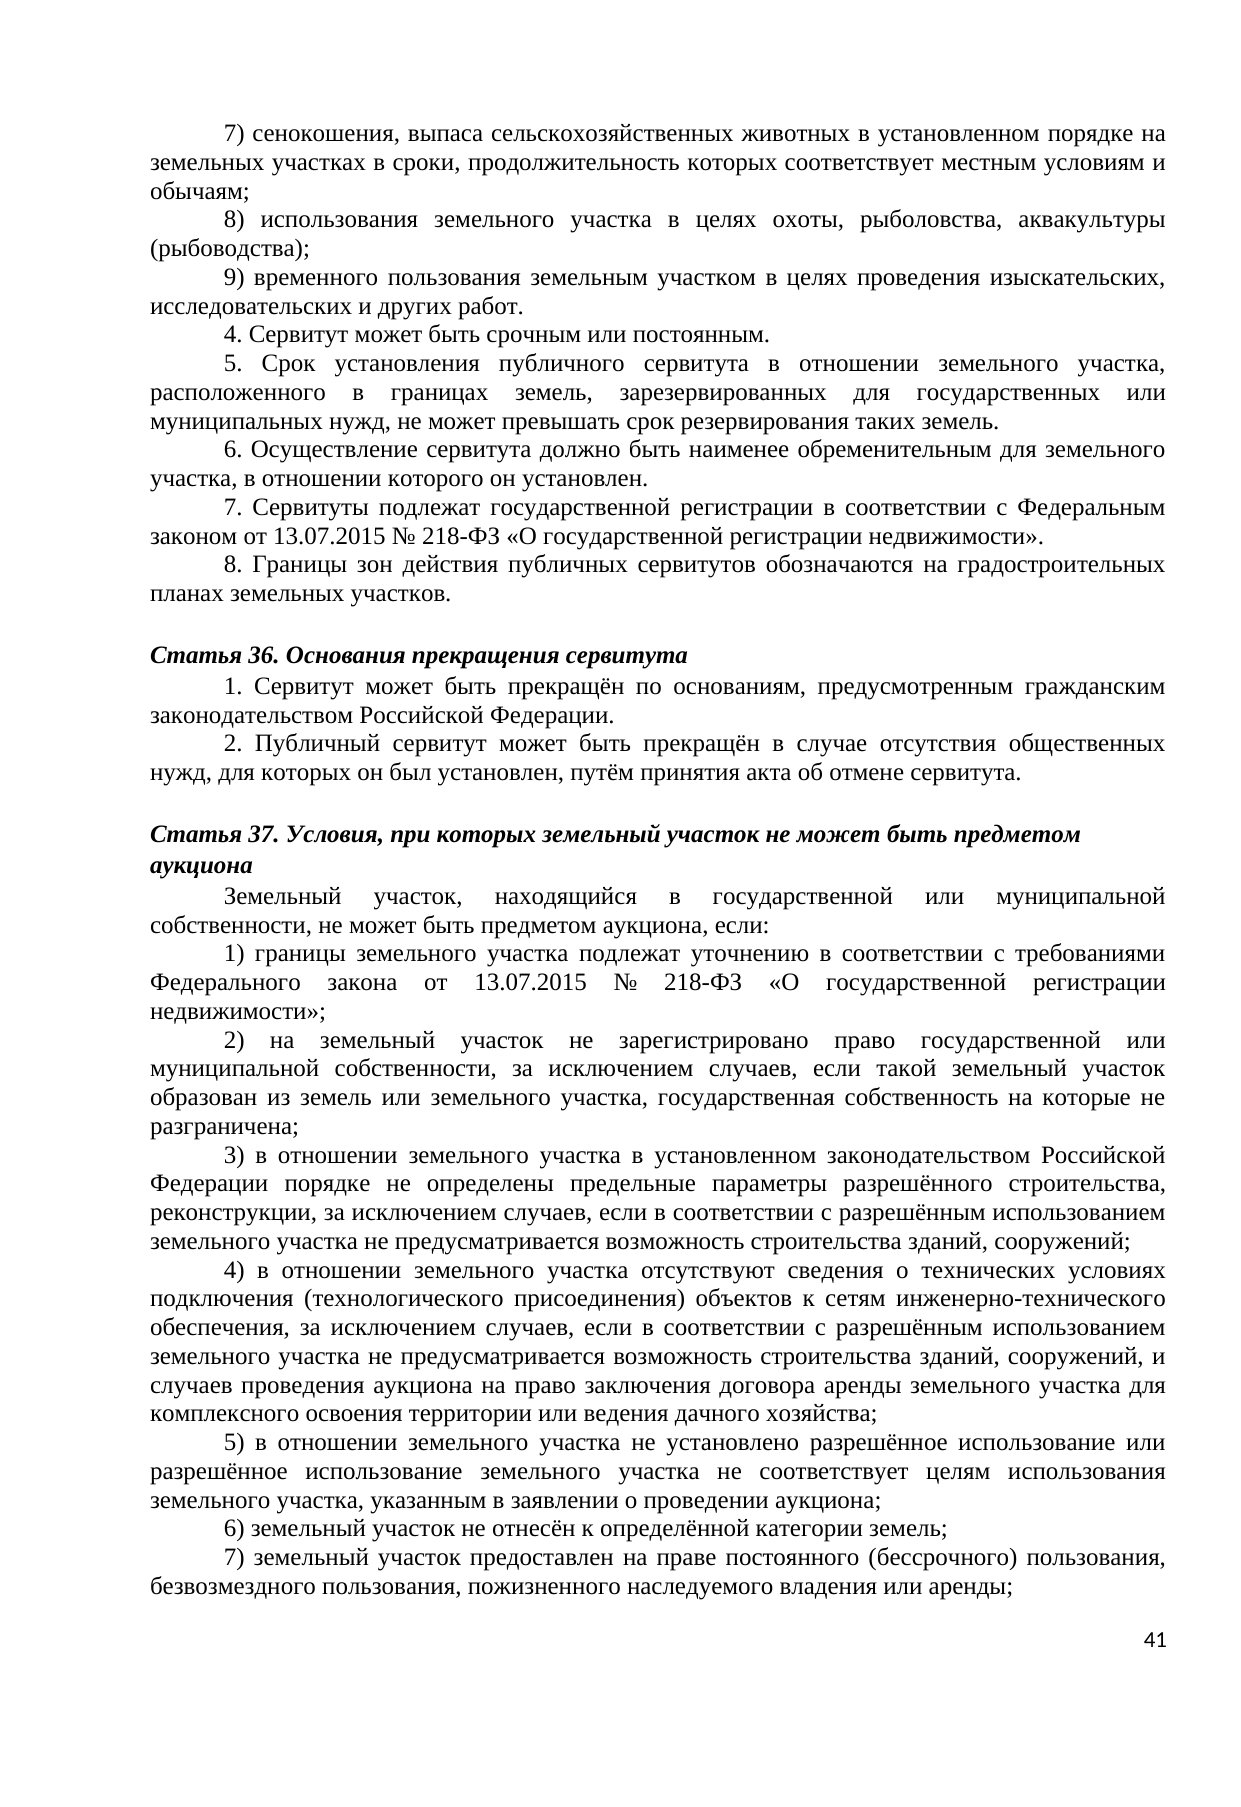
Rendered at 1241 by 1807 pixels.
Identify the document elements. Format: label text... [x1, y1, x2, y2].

text Земельный участок, находящийся в государственной или муниципальной собственности, не может быть предметом аукциона, если: [150, 881, 1167, 938]
text 7) земельный участок предоставлен на праве постоянного (бессрочного) пользования, безвозмездного пользования, пожизненного наследуемого владения или аренды; [150, 1542, 1167, 1600]
text 8. Границы зон действия публичных сервитутов обозначаются на градостроительных планах земельных участков. [150, 549, 1167, 607]
text 9) временного пользования земельным участком в целях проведения изыскательских, исследовательских и других работ. [150, 262, 1167, 319]
text 1) границы земельного участка подлежат уточнению в соответствии с требованиями Федерального закона от 13.07.2015 № 218-ФЗ «О государственной регистрации недвижимости»; [150, 938, 1167, 1025]
text 7) сенокошения, выпаса сельскохозяйственных животных в установленном порядке на земельных участках в сроки, продолжительность которых соответствует местным условиям и обычаям; [150, 118, 1167, 204]
text 7. Сервитуты подлежат государственной регистрации в соответствии с Федеральным законом от 13.07.2015 № 218-ФЗ «О государственной регистрации недвижимости». [150, 492, 1167, 549]
text 6) земельный участок не отнесён к определённой категории земель; [150, 1513, 1167, 1542]
text 2. Публичный сервитут может быть прекращён в случае отсутствия общественных нужд, для которых он был установлен, путём принятия акта об отмене сервитута. [150, 728, 1167, 786]
subtitle Статья 36. Основания прекращения сервитута [150, 640, 1167, 669]
subtitle Статья 37. Условия, при которых земельный участок не может быть предметом аукциона [150, 819, 1167, 879]
text 4) в отношении земельного участка отсутствуют сведения о технических условиях подключения (технологического присоединения) объектов к сетям инженерно-технического обеспечения, за исключением случаев, если в соответствии с разрешённым использованием земельного участка не предусматривается возможность строительства зданий, сооружений, и случаев проведения аукциона на право заключения договора аренды земельного участка для комплексного освоения территории или ведения дачного хозяйства; [150, 1255, 1167, 1427]
text 4. Сервитут может быть срочным или постоянным. [150, 319, 1167, 348]
text 1. Сервитут может быть прекращён по основаниям, предусмотренным гражданским законодательством Российской Федерации. [150, 671, 1167, 728]
text 5. Срок установления публичного сервитута в отношении земельного участка, расположенного в границах земель, зарезервированных для государственных или муниципальных нужд, не может превышать срок резервирования таких земель. [150, 348, 1167, 434]
text 6. Осуществление сервитута должно быть наименее обременительным для земельного участка, в отношении которого он установлен. [150, 434, 1167, 492]
text 3) в отношении земельного участка в установленном законодательством Российской Федерации порядке не определены предельные параметры разрешённого строительства, реконструкции, за исключением случаев, если в соответствии с разрешённым использованием земельного участка не предусматривается возможность строительства зданий, сооружений; [150, 1140, 1167, 1255]
text 5) в отношении земельного участка не установлено разрешённое использование или разрешённое использование земельного участка не соответствует целям использования земельного участка, указанным в заявлении о проведении аукциона; [150, 1427, 1167, 1513]
text 2) на земельный участок не зарегистрировано право государственной или муниципальной собственности, за исключением случаев, если такой земельный участок образован из земель или земельного участка, государственная собственность на которые не разграничена; [150, 1025, 1167, 1140]
text 8) использования земельного участка в целях охоты, рыболовства, аквакультуры (рыбоводства); [150, 204, 1167, 262]
